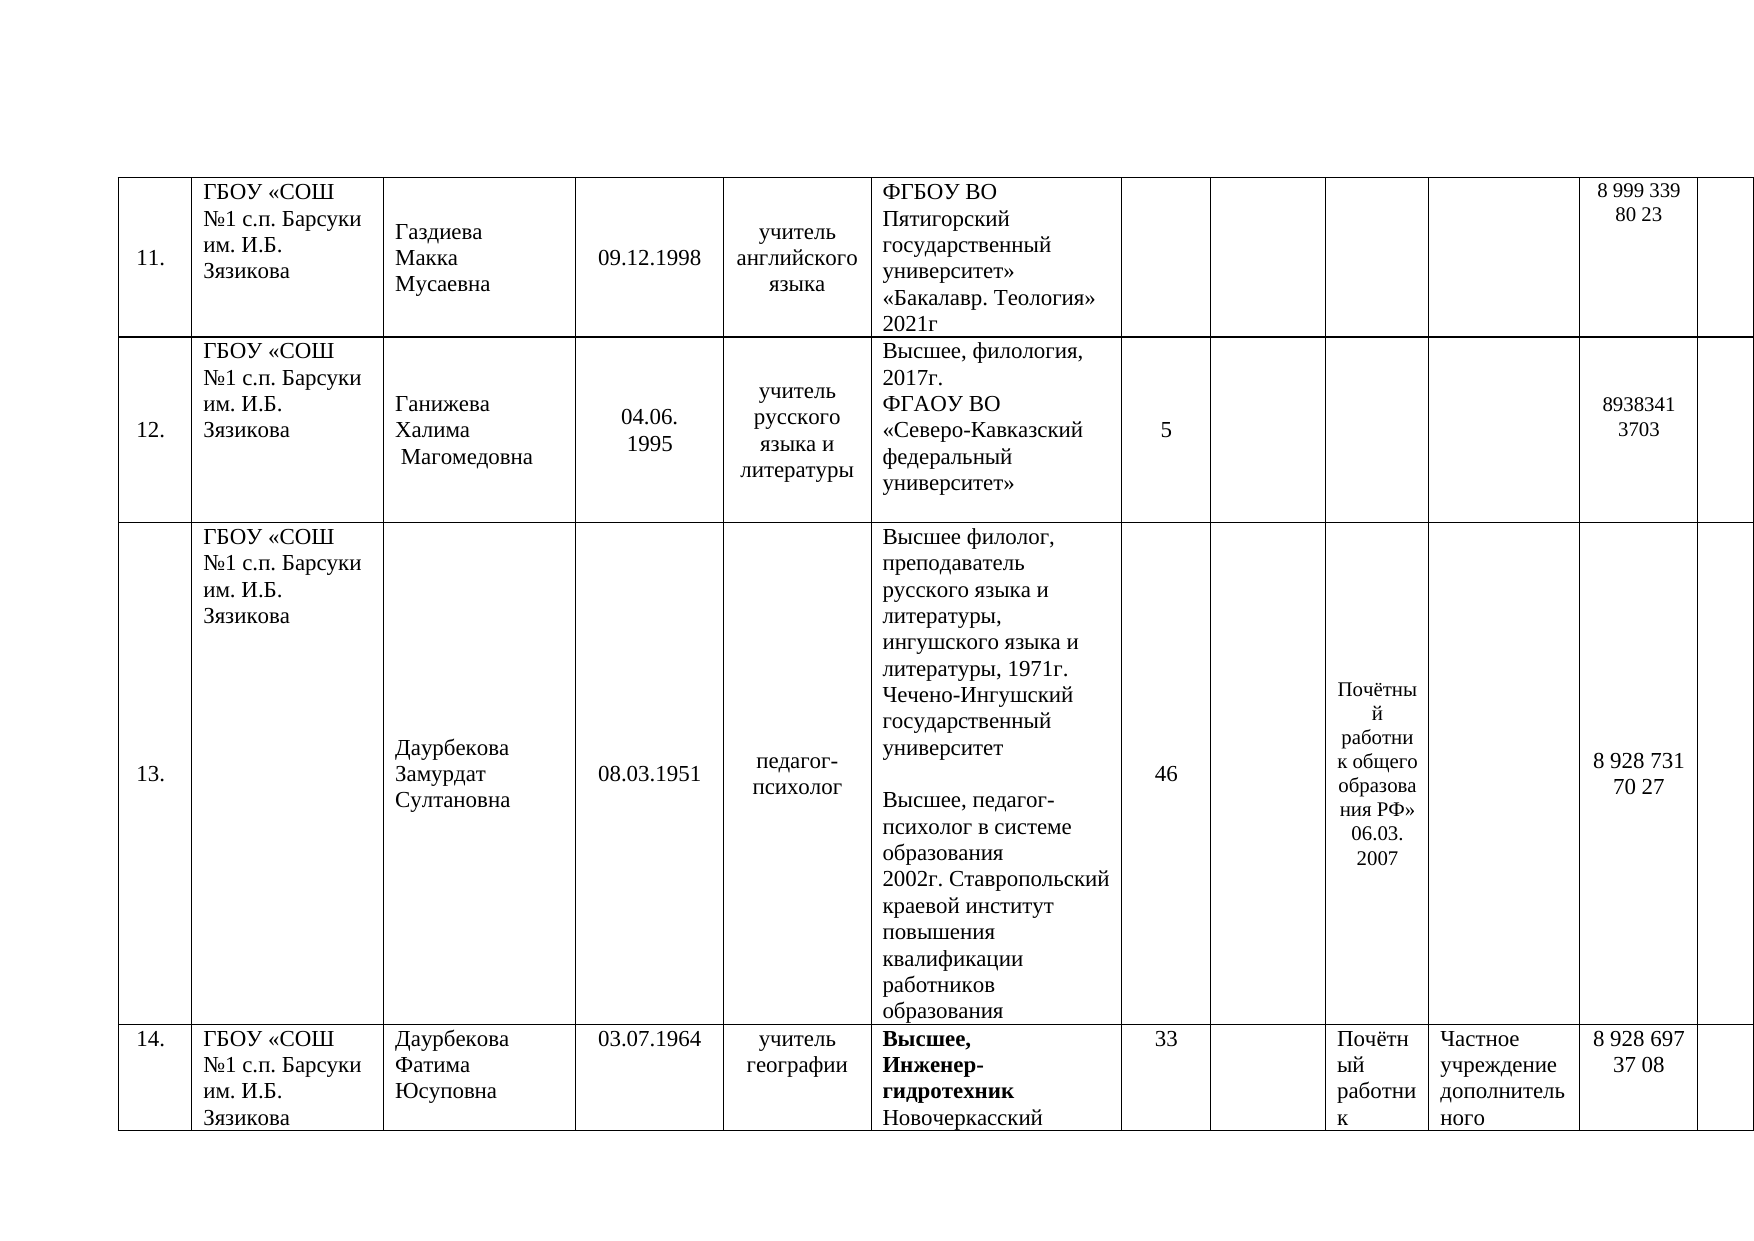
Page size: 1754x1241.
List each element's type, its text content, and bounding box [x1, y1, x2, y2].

table_cell Высшее, филология, 2017г. ФГАОУ ВО «Северо-Кавказский федеральный университет» [872, 338, 1121, 522]
table_cell [1429, 178, 1579, 336]
table_cell [1698, 523, 1753, 1024]
table_cell 8 999 339 80 23 [1580, 178, 1697, 336]
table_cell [384, 1025, 575, 1130]
table_cell [1698, 1025, 1753, 1130]
table_cell Даурбекова Замурдат Султановна [384, 523, 575, 1024]
table_cell 8938341 3703 [1580, 338, 1697, 522]
table_cell Газдиева Макка Мусаевна [384, 178, 575, 336]
table_cell педагог-психолог [724, 523, 871, 1024]
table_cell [872, 1025, 1121, 1130]
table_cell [1326, 1025, 1428, 1130]
table_cell [1211, 178, 1325, 336]
table_cell [1698, 178, 1753, 336]
table_cell учитель географии [724, 1025, 871, 1130]
table_cell 33 [1122, 1025, 1210, 1130]
table_cell 04.06. 1995 [576, 338, 723, 522]
table_cell ГБОУ «СОШ №1 с.п. Барсуки им. И.Б. Зязикова [192, 338, 383, 522]
table_cell учитель русского языка и литературы [724, 338, 871, 522]
table_cell 08.03.1951 [576, 523, 723, 1024]
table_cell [192, 1025, 383, 1130]
table_cell [1326, 178, 1428, 336]
table_cell [1122, 178, 1210, 336]
table_cell [1429, 523, 1579, 1024]
table_cell 8 928 697 37 08 [1580, 1025, 1697, 1130]
table_cell [1698, 338, 1753, 522]
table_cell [1429, 1025, 1579, 1130]
table_cell [1326, 338, 1428, 522]
table_cell 46 [1122, 523, 1210, 1024]
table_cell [192, 178, 383, 336]
table_cell 09.12.1998 [576, 178, 723, 336]
table_cell [1211, 1025, 1325, 1130]
table_cell [1211, 523, 1325, 1024]
table_cell ФГБОУ ВО Пятигорский государственный университет» «Бакалавр. Теология» 2021г [872, 178, 1121, 336]
table_cell [119, 523, 191, 1024]
table_cell Почётный работник общего образования РФ» 06.03. 2007 [1326, 523, 1428, 1024]
table_cell [119, 1025, 191, 1130]
table_cell [119, 178, 191, 336]
table_cell [119, 338, 191, 522]
table_cell 5 [1122, 338, 1210, 522]
table_cell ГБОУ «СОШ №1 с.п. Барсуки им. И.Б. Зязикова [192, 523, 383, 1024]
table_cell 8 928 731 70 27 [1580, 523, 1697, 1024]
table_cell 03.07.1964 [576, 1025, 723, 1130]
table_cell учитель английского языка [724, 178, 871, 336]
table_cell [1211, 338, 1325, 522]
table_cell [1429, 338, 1579, 522]
table_cell Высшее филолог, преподаватель русского языка и литературы, ингушского языка и литературы, 1971г. Чечено-Ингушский государственный университет Высшее, педагог-психолог в системе образования 2002г. Ставропольский краевой институт повышения квалификации работников образования [872, 523, 1121, 1024]
table_cell Ганижева Халима Магомедовна [384, 338, 575, 522]
